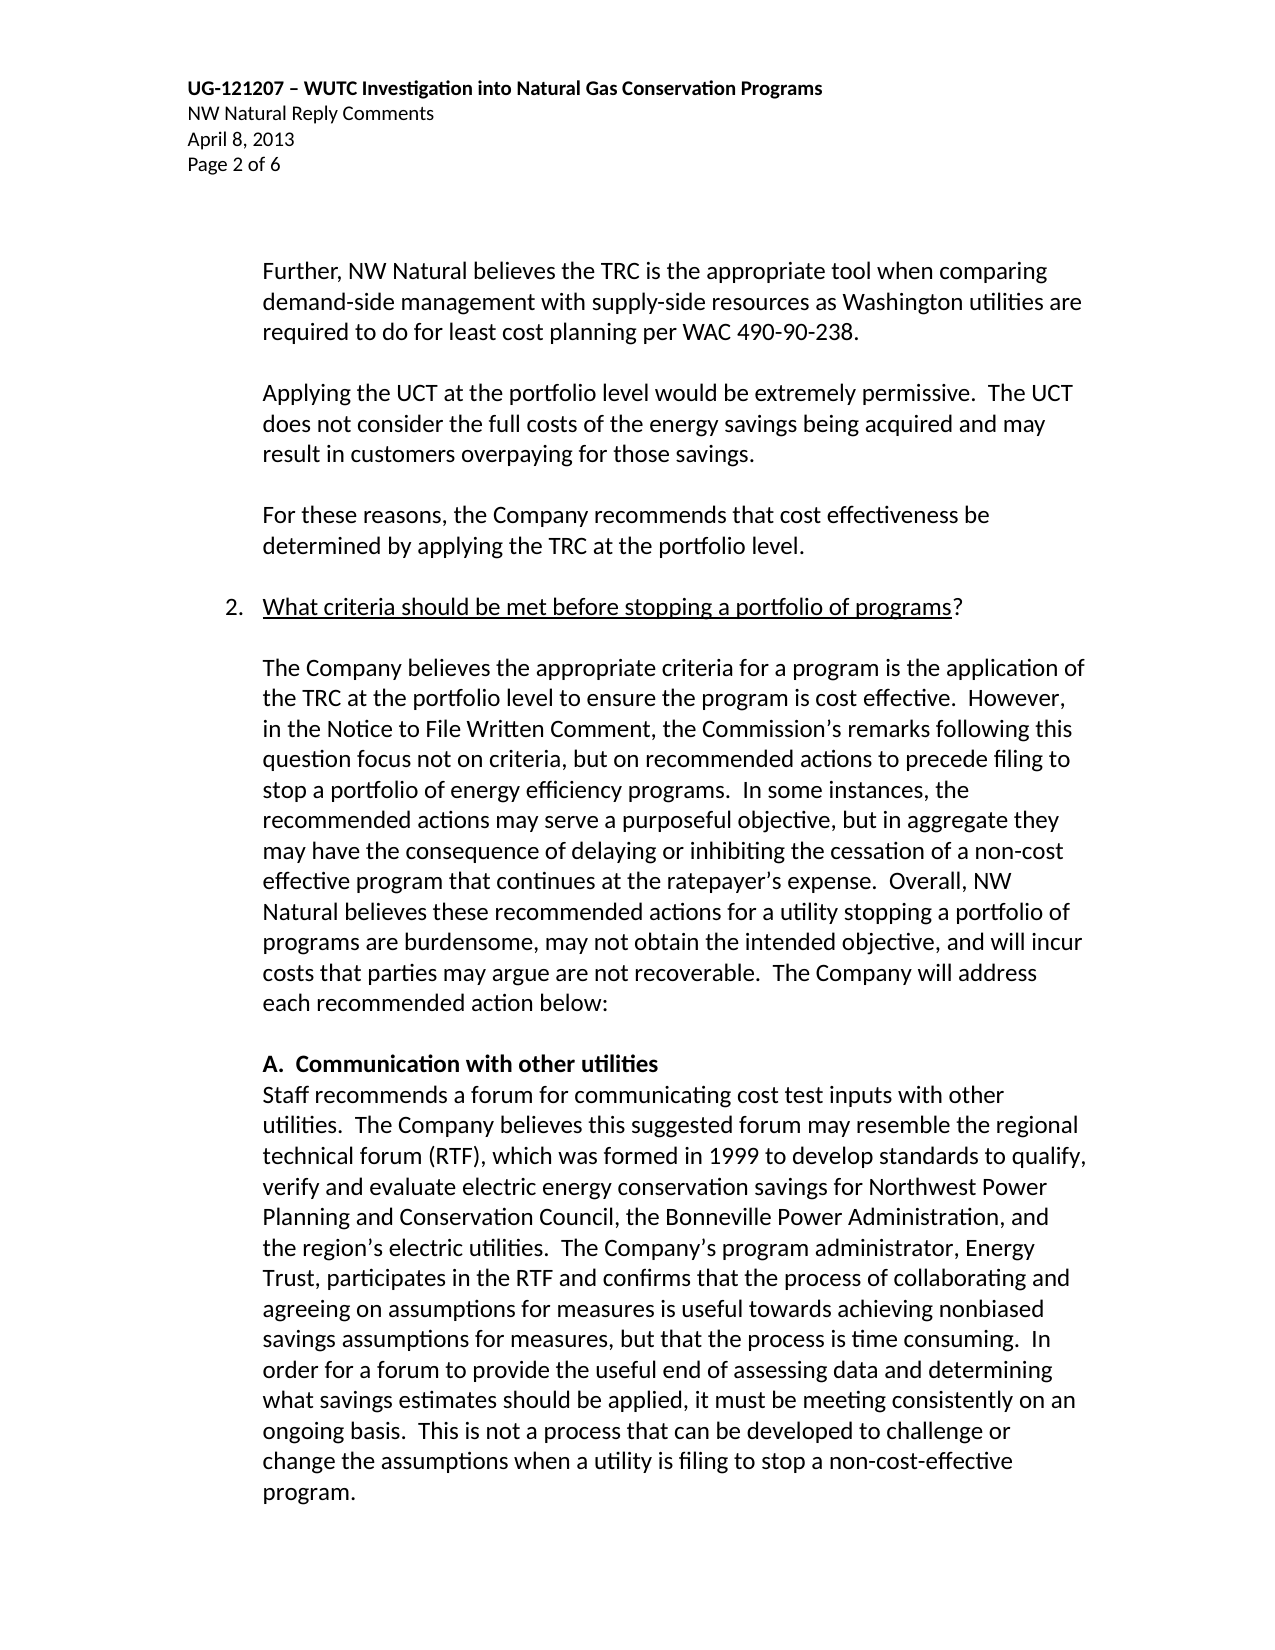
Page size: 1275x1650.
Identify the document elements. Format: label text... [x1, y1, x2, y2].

text For these reasons, the Company recommends that cost effectiveness be determined by applying the TRC at the portfolio level. [262, 499, 1087, 560]
text The Company believes the appropriate criteria for a program is the application of the TRC at the portfolio level to ensure the program is cost effective. However, in the Notice to File Written Comment, the Commission’s remarks following this question focus not on criteria, but on recommended actions to precede filing to stop a portfolio of energy efficiency programs. In some instances, the recommended actions may serve a purposeful objective, but in aggregate they may have the consequence of delaying or inhibiting the cessation of a non-cost effective program that continues at the ratepayer’s expense. Overall, NW Natural believes these recommended actions for a utility stopping a portfolio of programs are burdensome, may not obtain the intended objective, and will incur costs that parties may argue are not recoverable. The Company will address each recommended action below: [262, 652, 1087, 1018]
text Staff recommends a forum for communicating cost test inputs with other utilities. The Company believes this suggested forum may resemble the regional technical forum (RTF), which was formed in 1999 to develop standards to qualify, verify and evaluate electric energy conservation savings for Northwest Power Planning and Conservation Council, the Bonneville Power Administration, and the region’s electric utilities. The Company’s program administrator, Energy Trust, participates in the RTF and confirms that the process of collaborating and agreeing on assumptions for measures is useful towards achieving nonbiased savings assumptions for measures, but that the process is time consuming. In order for a forum to provide the useful end of assessing data and determining what savings estimates should be applied, it must be meeting consistently on an ongoing basis. This is not a process that can be developed to challenge or change the assumptions when a utility is filing to stop a non-cost-effective program. [262, 1079, 1087, 1506]
text 2. What criteria should be met before stopping a portfolio of programs? [225, 591, 1087, 621]
text Further, NW Natural believes the TRC is the appropriate tool when comparing demand-side management with supply-side resources as Washington utilities are required to do for least cost planning per WAC 490-90-238. [262, 255, 1087, 347]
text A. Communication with other utilities [262, 1049, 1087, 1079]
text Applying the UCT at the portfolio level would be extremely permissive. The UCT does not consider the full costs of the energy savings being acquired and may result in customers overpaying for those savings. [262, 377, 1087, 469]
